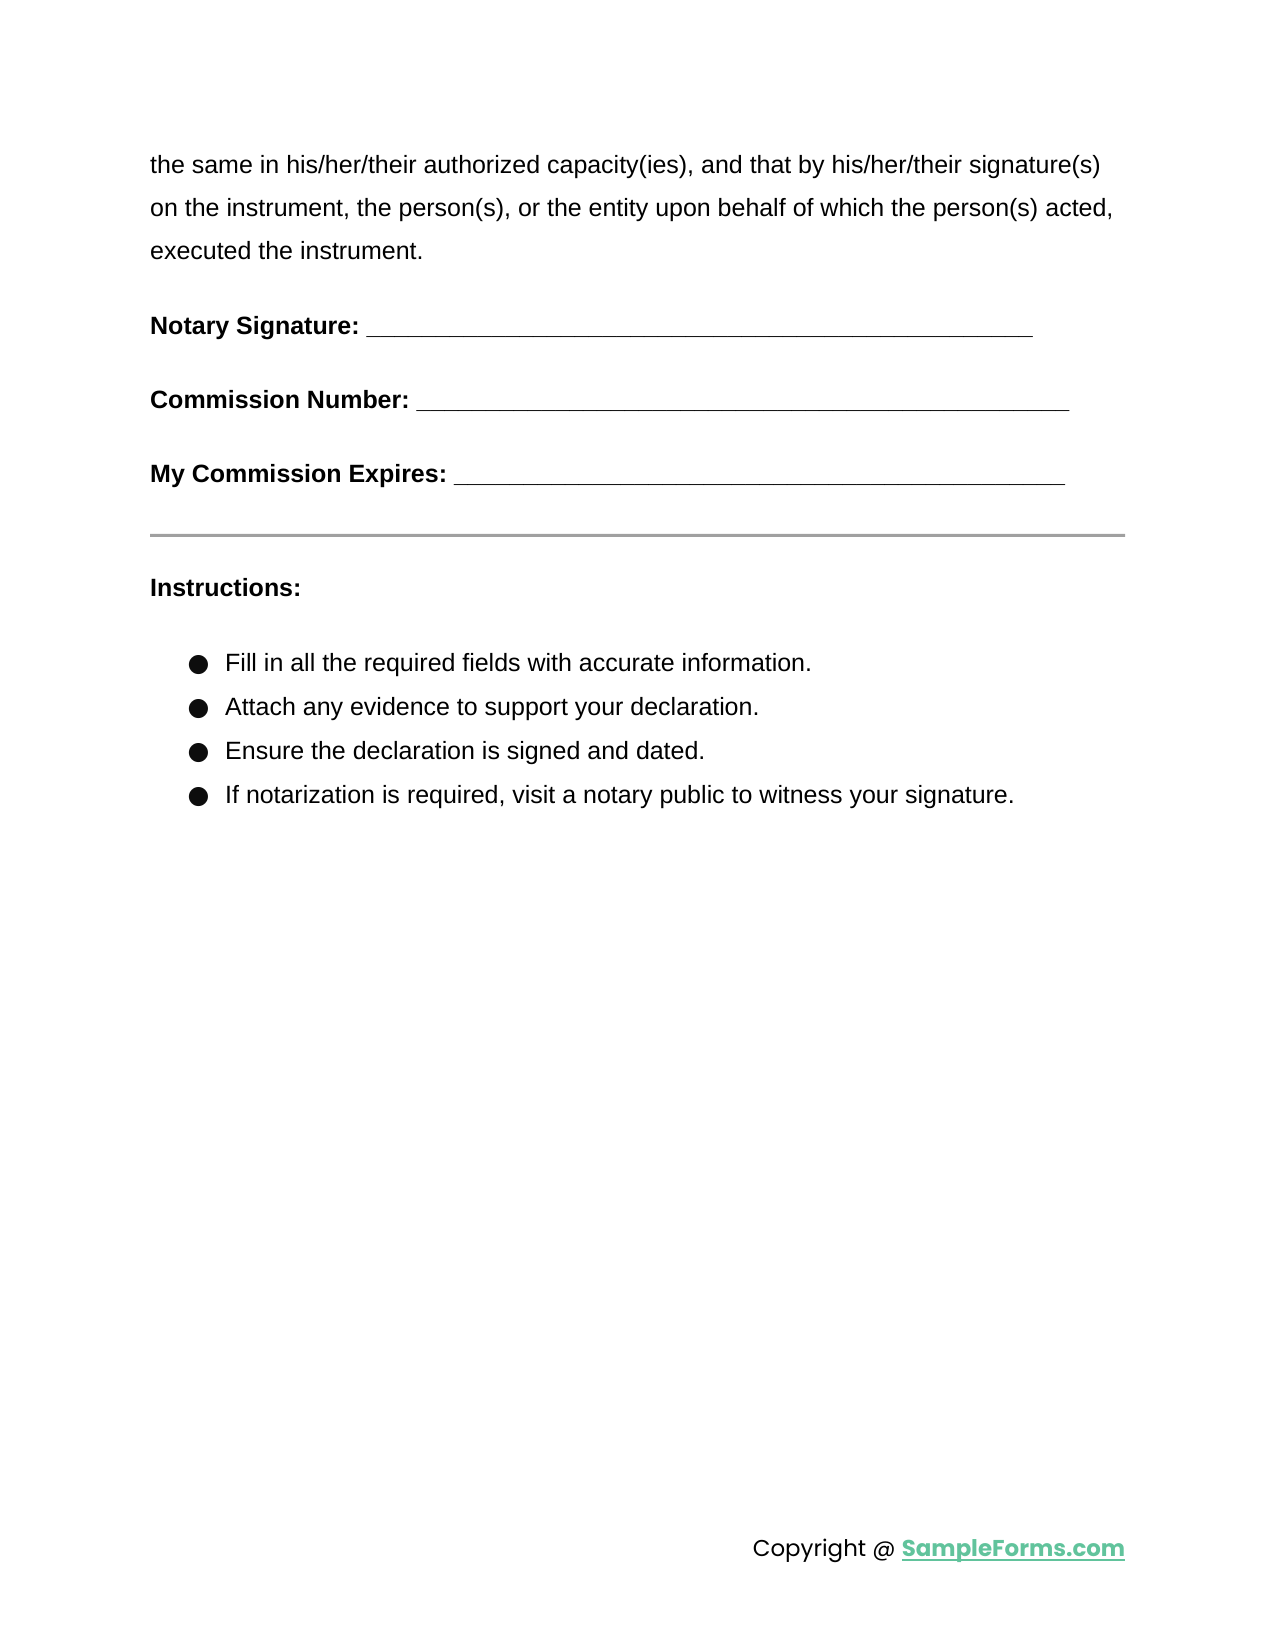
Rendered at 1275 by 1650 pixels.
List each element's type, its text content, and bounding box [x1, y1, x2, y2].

list Ensure the declaration is signed and dated. [187, 736, 1125, 765]
list Attach any evidence to support your declaration. [187, 692, 1125, 721]
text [150, 150, 1125, 265]
text My Commission Expires: ____________________________________________ [150, 459, 1125, 488]
text Commission Number: _______________________________________________ [150, 385, 1125, 414]
text Instructions: [150, 573, 1125, 602]
list Fill in all the required fields with accurate information. [187, 648, 1125, 677]
text Notary Signature: ________________________________________________ [150, 311, 1125, 339]
list If notarization is required, visit a notary public to witness your signature. [187, 780, 1125, 809]
